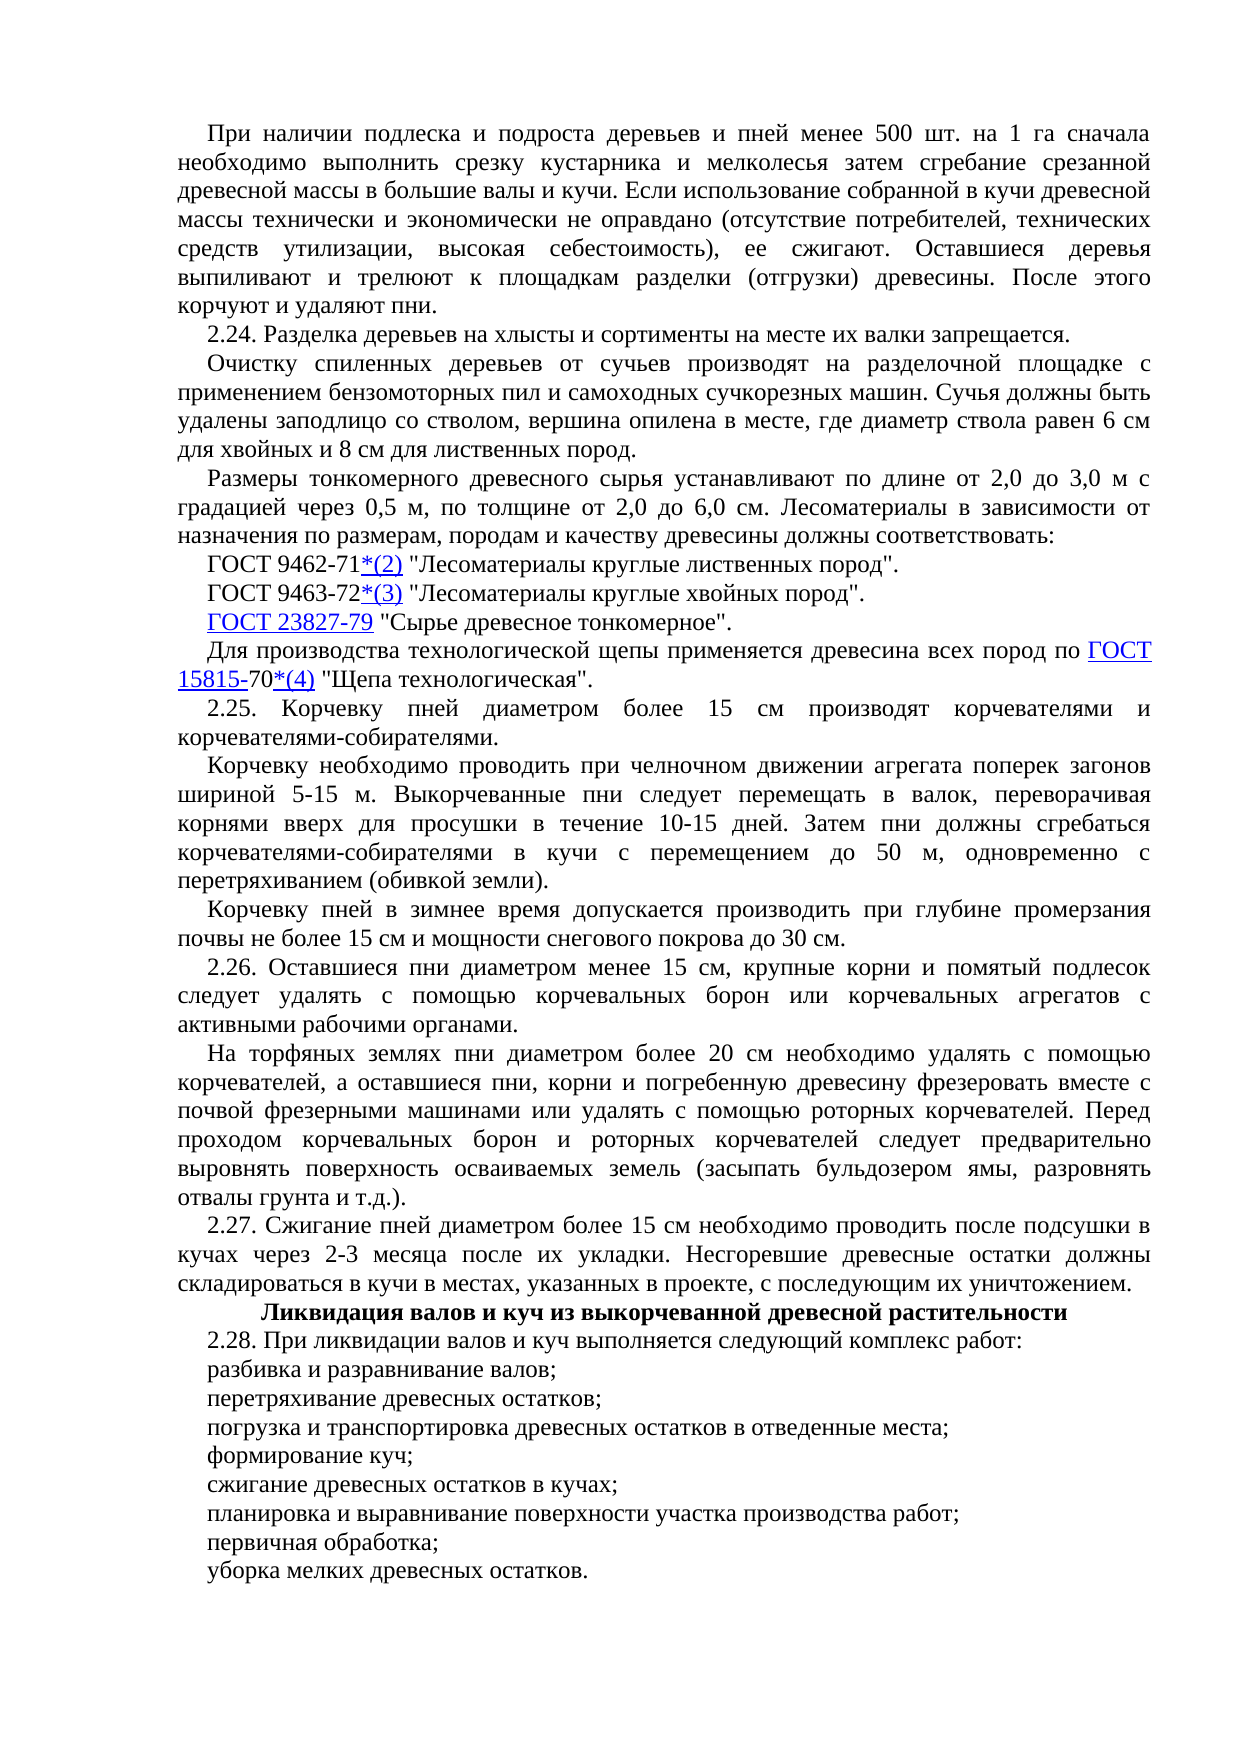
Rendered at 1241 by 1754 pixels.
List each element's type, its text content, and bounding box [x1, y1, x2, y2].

text ГОСТ 23827-79 "Сырье древесное тонкомерное". [177, 607, 1152, 636]
text Ликвидация валов и куч из выкорчеванной древесной растительности [177, 1297, 1152, 1326]
text 2.28. При ликвидации валов и куч выполняется следующий комплекс работ: [177, 1326, 1152, 1354]
text уборка мелких древесных остатков. [177, 1556, 1152, 1584]
text 2.24. Разделка деревьев на хлысты и сортименты на месте их валки запрещается. [177, 319, 1152, 348]
text Очистку спиленных деревьев от сучьев производят на разделочной площадке с применением бензомоторных пил и самоходных сучкорезных машин. Сучья должны быть удалены заподлицо со стволом, вершина опилена в месте, где диаметр ствола равен 6 см для хвойных и 8 см для лиственных пород. [177, 348, 1152, 463]
text сжигание древесных остатков в кучах; [177, 1469, 1152, 1498]
text Корчевку необходимо проводить при челночном движении агрегата поперек загонов шириной 5-15 м. Выкорчеванные пни следует перемещать в валок, переворачивая корнями вверх для просушки в течение 10-15 дней. Затем пни должны сгребаться корчевателями-собирателями в кучи с перемещением до 50 м, одновременно с перетряхиванием (обивкой земли). [177, 751, 1152, 894]
text ГОСТ 9462-71*(2) "Лесоматериалы круглые лиственных пород". [177, 549, 1152, 578]
text перетряхивание древесных остатков; [177, 1383, 1152, 1412]
text формирование куч; [177, 1441, 1152, 1469]
text Размеры тонкомерного древесного сырья устанавливают по длине от 2,0 до 3,0 м с градацией через 0,5 м, по толщине от 2,0 до 6,0 см. Лесоматериалы в зависимости от назначения по размерам, породам и качеству древесины должны соответствовать: [177, 463, 1152, 549]
text На торфяных землях пни диаметром более 20 см необходимо удалять с помощью корчевателей, а оставшиеся пни, корни и погребенную древесину фрезеровать вместе с почвой фрезерными машинами или удалять с помощью роторных корчевателей. Перед проходом корчевальных борон и роторных корчевателей следует предварительно выровнять поверхность осваиваемых земель (засыпать бульдозером ямы, разровнять отвалы грунта и т.д.). [177, 1038, 1152, 1211]
text 2.27. Сжигание пней диаметром более 15 см необходимо проводить после подсушки в кучах через 2-3 месяца после их укладки. Несгоревшие древесные остатки должны складироваться в кучи в местах, указанных в проекте, с последующим их уничтожением. [177, 1211, 1152, 1297]
text планировка и выравнивание поверхности участка производства работ; [177, 1498, 1152, 1527]
text погрузка и транспортировка древесных остатков в отведенные места; [177, 1412, 1152, 1441]
text Корчевку пней в зимнее время допускается производить при глубине промерзания почвы не более 15 см и мощности снегового покрова до 30 см. [177, 894, 1152, 952]
text 2.25. Корчевку пней диаметром более 15 см производят корчевателями и корчевателями-собирателями. [177, 693, 1152, 751]
text Для производства технологической щепы применяется древесина всех пород по ГОСТ 15815-70*(4) "Щепа технологическая". [177, 636, 1152, 693]
text разбивка и разравнивание валов; [177, 1354, 1152, 1383]
text 2.26. Оставшиеся пни диаметром менее 15 см, крупные корни и помятый подлесок следует удалять с помощью корчевальных борон или корчевальных агрегатов с активными рабочими органами. [177, 952, 1152, 1038]
text первичная обработка; [177, 1527, 1152, 1556]
text ГОСТ 9463-72*(3) "Лесоматериалы круглые хвойных пород". [177, 578, 1152, 607]
text При наличии подлеска и подроста деревьев и пней менее 500 шт. на 1 га сначала необходимо выполнить срезку кустарника и мелколесья затем сгребание срезанной древесной массы в большие валы и кучи. Если использование собранной в кучи древесной массы технически и экономически не оправдано (отсутствие потребителей, технических средств утилизации, высокая себестоимость), ее сжигают. Оставшиеся деревья выпиливают и трелюют к площадкам разделки (отгрузки) древесины. После этого корчуют и удаляют пни. [177, 118, 1152, 319]
